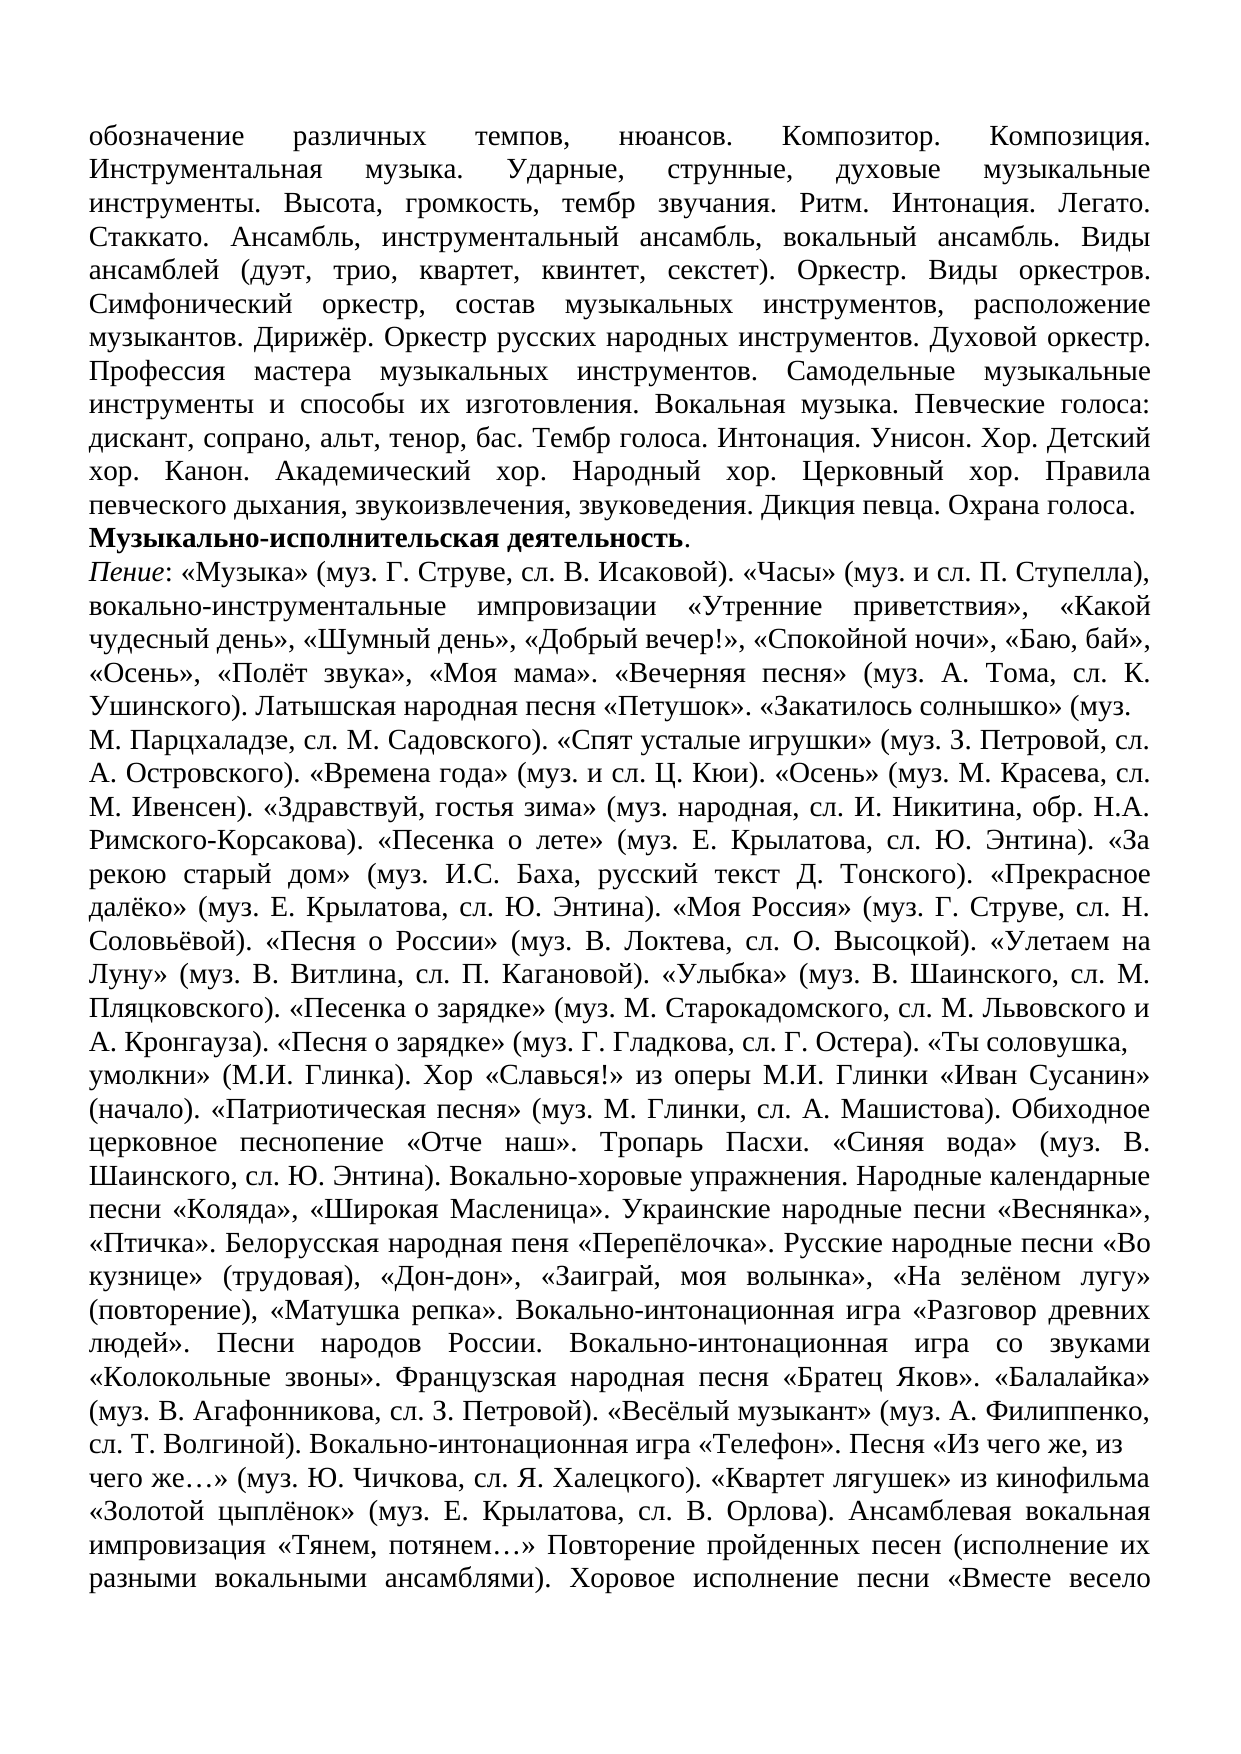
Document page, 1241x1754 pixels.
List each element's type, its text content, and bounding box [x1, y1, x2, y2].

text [88, 1460, 1152, 1594]
text Музыкально-исполнительская деятельность. [88, 521, 1152, 554]
text М. Парцхаладзе, сл. М. Садовского). «Спят усталые игрушки» (муз. З. Петровой, сл. А. Островского). «Времена года» (муз. и сл. Ц. Кюи). «Осень» (муз. М. Красева, сл. М. Ивенсен). «Здравствуй, гостья зима» (муз. народная, сл. И. Никитина, обр. Н.А. Римского-Корсакова). «Песенка о лете» (муз. Е. Крылатова, сл. Ю. Энтина). «За рекою старый дом» (муз. И.С. Баха, русский текст Д. Тонского). «Прекрасное далёко» (муз. Е. Крылатова, сл. Ю. Энтина). «Моя Россия» (муз. Г. Струве, сл. Н. Соловьёвой). «Песня о России» (муз. В. Локтева, сл. О. Высоцкой). «Улетаем на Луну» (муз. В. Витлина, сл. П. Кагановой). «Улыбка» (муз. В. Шаинского, сл. М. Пляцковского). «Песенка о зарядке» (муз. М. Старокадомского, сл. М. Львовского и А. Кронгауза). «Песня о зарядке» (муз. Г. Гладкова, сл. Г. Остера). «Ты соловушка, [88, 722, 1152, 1057]
text Пение: «Музыка» (муз. Г. Струве, сл. В. Исаковой). «Часы» (муз. и сл. П. Ступелла), вокально-инструментальные импровизации «Утренние приветствия», «Какой чудесный день», «Шумный день», «Добрый вечер!», «Спокойной ночи», «Баю, бай», «Осень», «Полёт звука», «Моя мама». «Вечерняя песня» (муз. А. Тома, сл. К. Ушинского). Латышская народная песня «Петушок». «Закатилось солнышко» (муз. [88, 554, 1152, 722]
text умолкни» (М.И. Глинка). Хор «Славься!» из оперы М.И. Глинки «Иван Сусанин» (начало). «Патриотическая песня» (муз. М. Глинки, сл. А. Машистова). Обиходное церковное песнопение «Отче наш». Тропарь Пасхи. «Синяя вода» (муз. В. Шаинского, сл. Ю. Энтина). Вокально-хоровые упражнения. Народные календарные песни «Коляда», «Широкая Масленица». Украинские народные песни «Веснянка», «Птичка». Белорусская народная пеня «Перепёлочка». Русские народные песни «Во кузнице» (трудовая), «Дон-дон», «Заиграй, моя волынка», «На зелёном лугу» (повторение), «Матушка репка». Вокально-интонационная игра «Разговор древних людей». Песни народов России. Вокально-интонационная игра со звуками «Колокольные звоны». Французская народная песня «Братец Яков». «Балалайка» (муз. В. Агафонникова, сл. З. Петровой). «Весёлый музыкант» (муз. А. Филиппенко, сл. Т. Волгиной). Вокально-интонационная игра «Телефон». Песня «Из чего же, из [88, 1057, 1152, 1460]
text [88, 118, 1152, 521]
